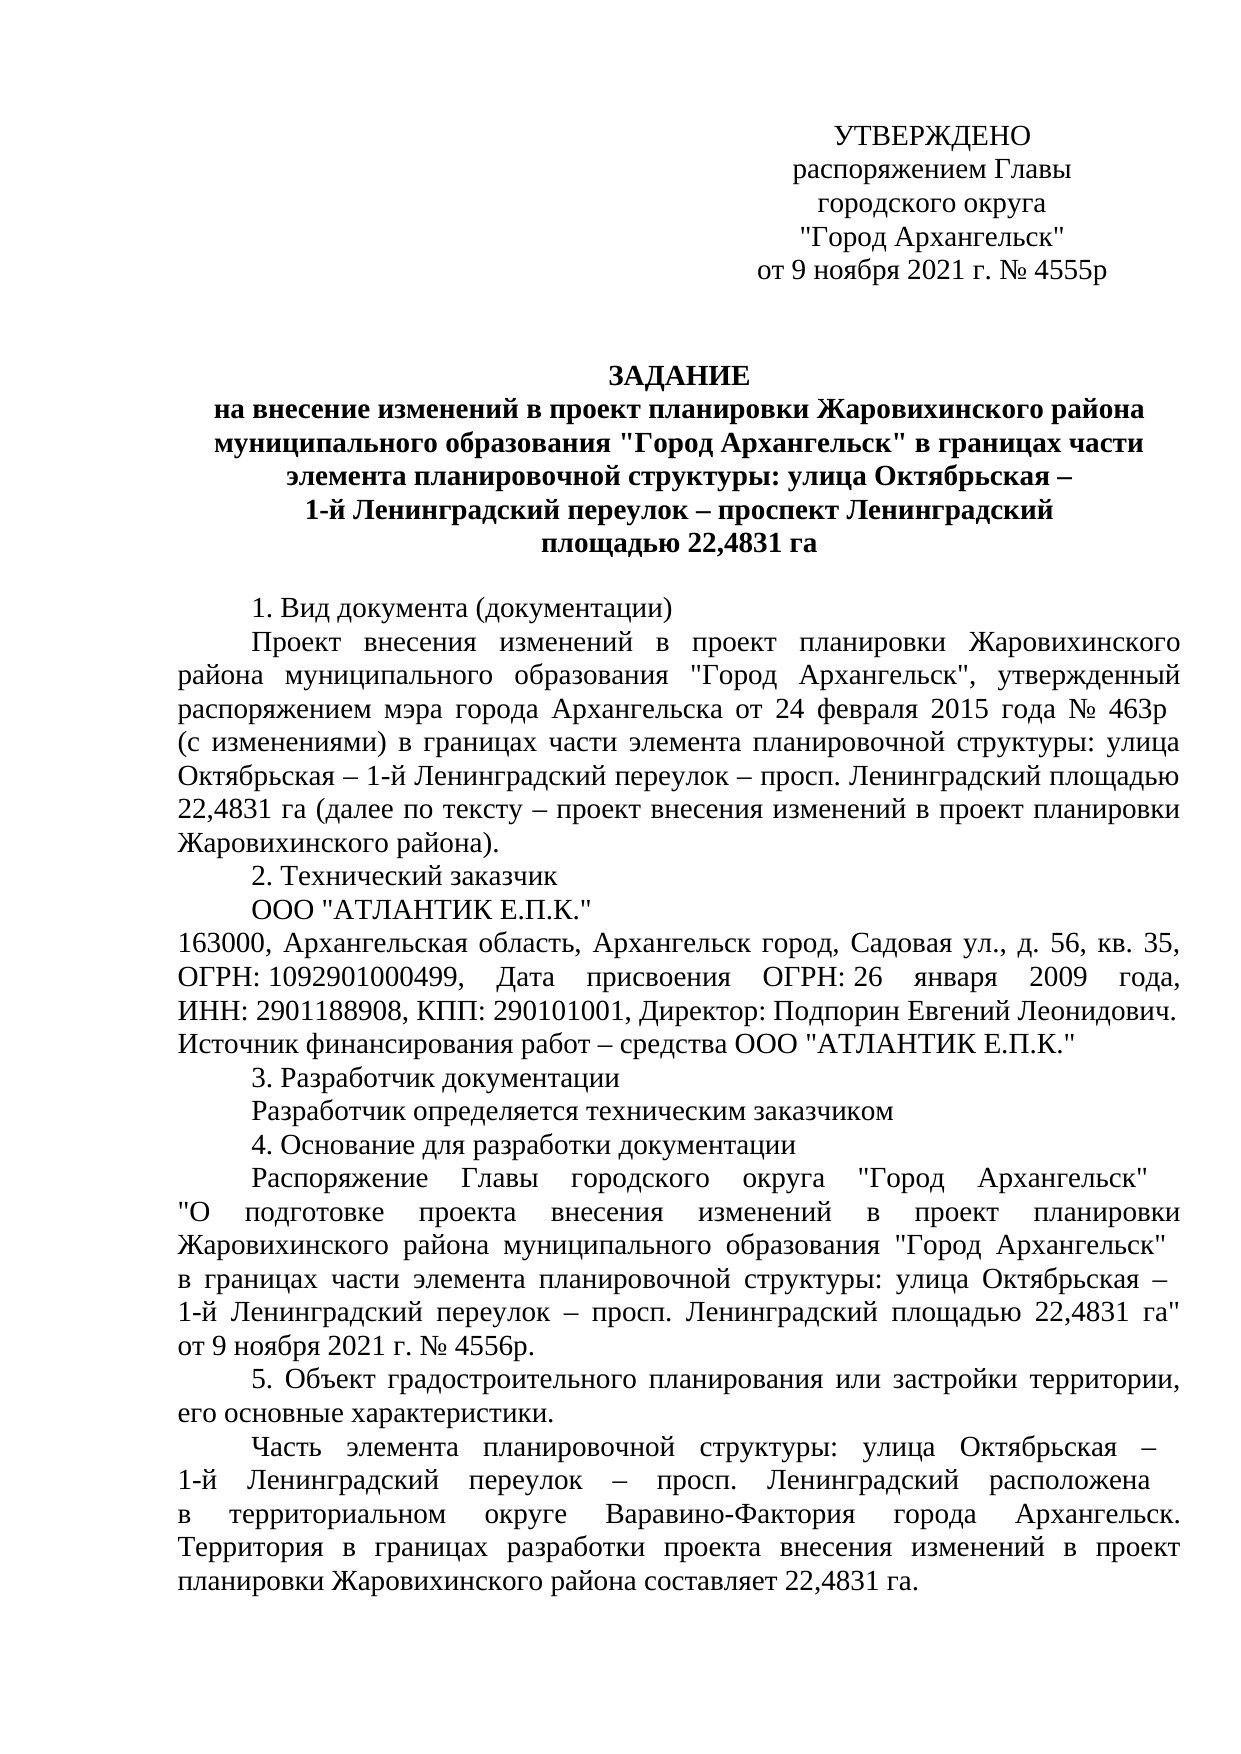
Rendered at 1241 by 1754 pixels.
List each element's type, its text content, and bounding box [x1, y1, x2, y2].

text Распоряжение Главы городского округа "Город Архангельск" "О подготовке проекта внесения изменений в проект планировки Жаровихинского района муниципального образования "Город Архангельск" в границах части элемента планировочной структуры: улица Октябрьская – 1-й Ленинградский переулок – просп. Ленинградский площадью 22,4831 га" от 9 ноября 2021 г. № 4556р. [177, 1160, 1181, 1362]
text на внесение изменений в проект планировки Жаровихинского района муниципального образования "Город Архангельск" в границах части элемента планировочной структуры: улица Октябрьская – [177, 391, 1181, 492]
text 1-й Ленинградский переулок – проспект Ленинградский [177, 492, 1181, 525]
text Разработчик определяется техническим заказчиком [177, 1093, 1181, 1127]
text 1. Вид документа (документации) [177, 590, 1181, 624]
table_header УТВЕРЖДЕНО распоряжением Главы городского округа "Город Архангельск" от 9 ноября 2021 г. № 4555р [683, 118, 1181, 295]
text 3. Разработчик документации [177, 1060, 1181, 1093]
text площадью 22,4831 га [177, 525, 1181, 559]
text Источник финансирования работ – средства ООО "АТЛАНТИК Е.П.К." [177, 1026, 1181, 1060]
text 2. Технический заказчик [177, 858, 1181, 892]
text 4. Основание для разработки документации [177, 1127, 1181, 1160]
text Часть элемента планировочной структуры: улица Октябрьская – 1-й Ленинградский переулок – просп. Ленинградский расположена в территориальном округе Варавино-Фактория города Архангельск. Территория в границах разработки проекта внесения изменений в проект планировки Жаровихинского района составляет 22,4831 га. [177, 1429, 1181, 1596]
text ООО "АТЛАНТИК Е.П.К." [177, 892, 1181, 926]
text 5. Объект градостроительного планирования или застройки территории, его основные характеристики. [177, 1362, 1181, 1429]
text 163000, Архангельская область, Архангельск город, Садовая ул., д. 56, кв. 35, ОГРН: 1092901000499, Дата присвоения ОГРН: 26 января 2009 года, ИНН: 2901188908, КПП: 290101001, Директор: Подпорин Евгений Леонидович. [177, 926, 1181, 1026]
text Проект внесения изменений в проект планировки Жаровихинского района муниципального образования "Город Архангельск", утвержденный распоряжением мэра города Архангельска от 24 февраля 2015 года № 463р (с изменениями) в границах части элемента планировочной структуры: улица Октябрьская – 1-й Ленинградский переулок – просп. Ленинградский площадью 22,4831 га (далее по тексту – проект внесения изменений в проект планировки Жаровихинского района). [177, 624, 1181, 858]
text ЗАДАНИЕ [177, 358, 1181, 391]
